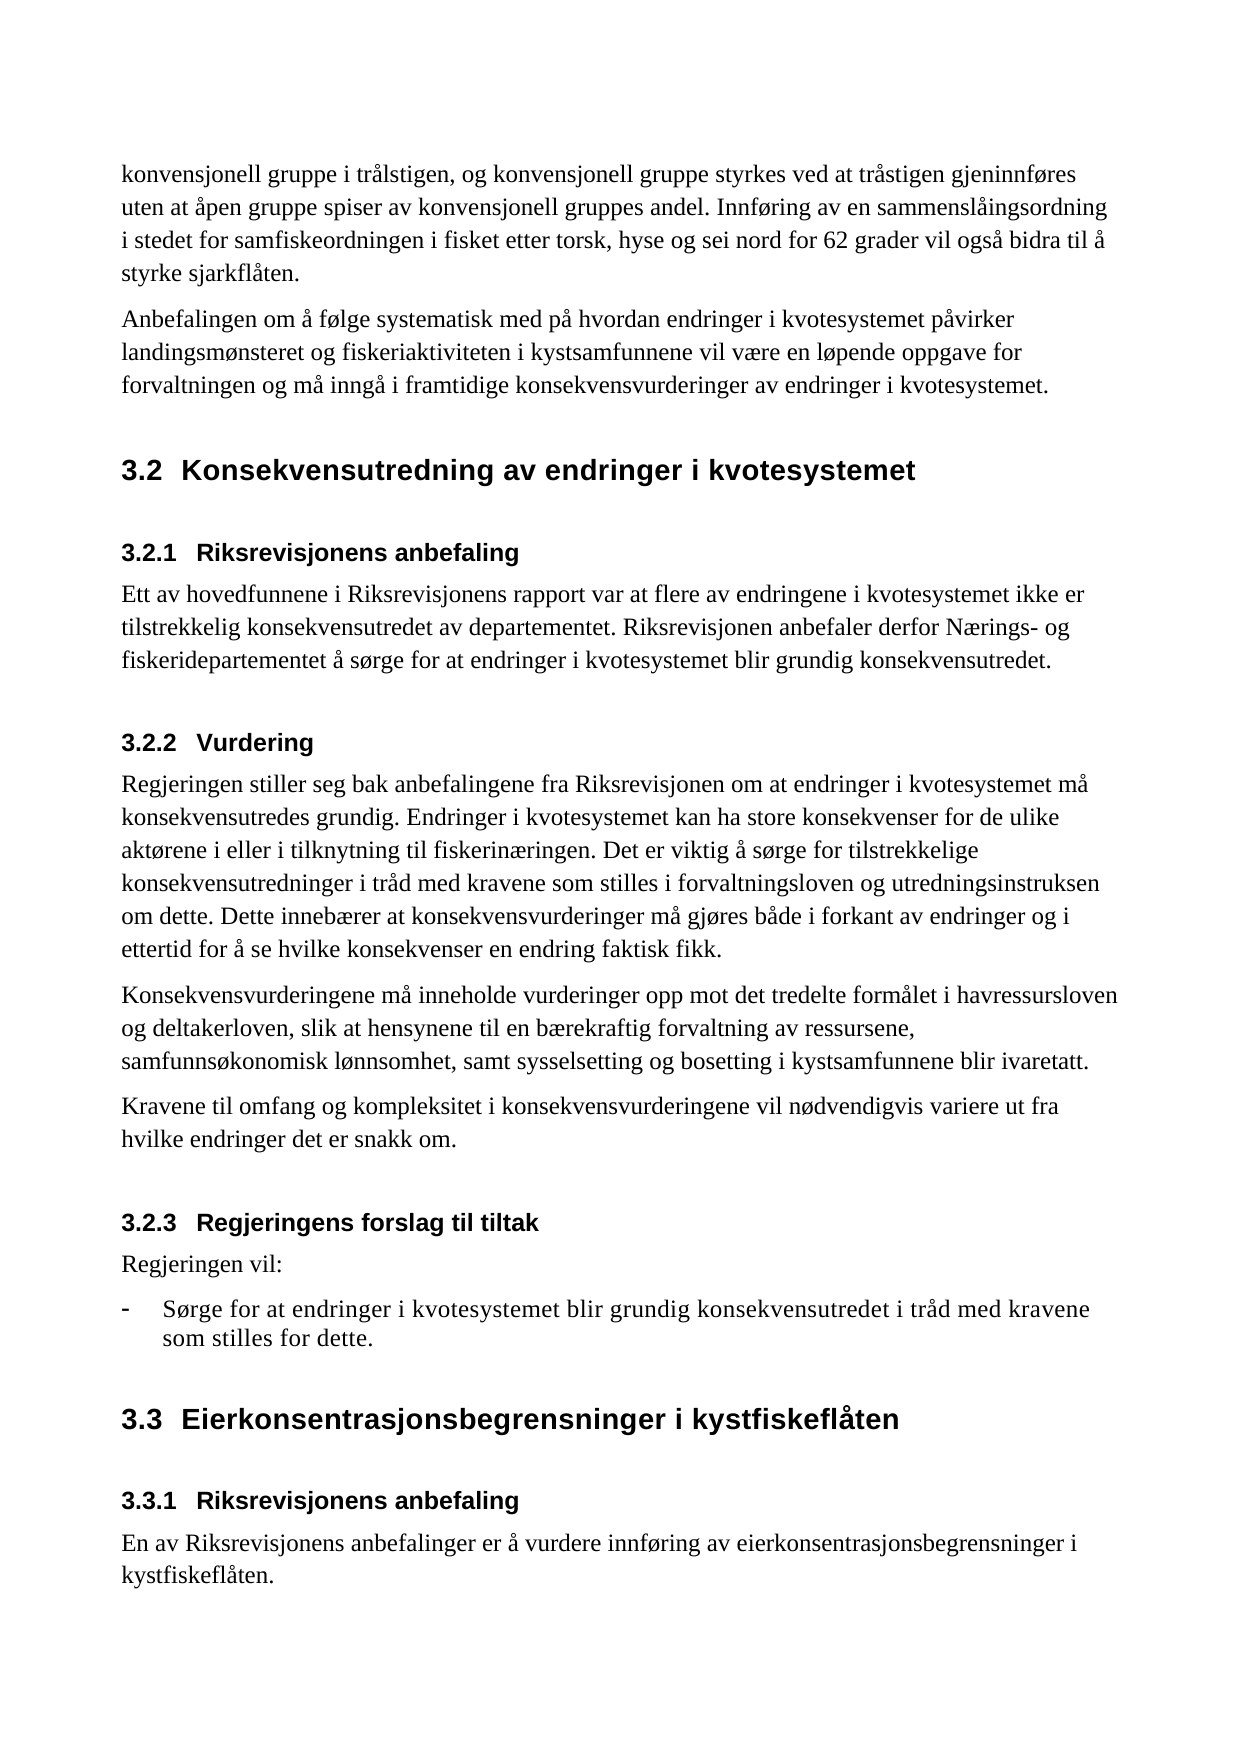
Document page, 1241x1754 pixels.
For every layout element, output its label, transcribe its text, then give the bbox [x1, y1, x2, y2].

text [121, 159, 1119, 287]
text En av Riksrevisjonens anbefalinger er å vurdere innføring av eierkonsentrasjonsbegrensninger i kystfiskeflåten. [121, 1528, 1119, 1589]
text Konsekvensvurderingene må inneholde vurderinger opp mot det tredelte formålet i havressursloven og deltakerloven, slik at hensynene til en bærekraftig forvaltning av ressursene, samfunnsøkonomisk lønnsomhet, samt sysselsetting og bosetting i kystsamfunnene blir ivaretatt. [121, 980, 1119, 1075]
text Ett av hovedfunnene i Riksrevisjonens rapport var at flere av endringene i kvotesystemet ikke er tilstrekkelig konsekvensutredet av departementet. Riksrevisjonen anbefaler derfor Nærings- og fiskeridepartementet å sørge for at endringer i kvotesystemet blir grundig konsekvensutredet. [121, 579, 1119, 674]
subtitle Riksrevisjonens anbefaling [121, 1486, 1119, 1515]
text Regjeringen stiller seg bak anbefalingene fra Riksrevisjonen om at endringer i kvotesystemet må konsekvensutredes grundig. Endringer i kvotesystemet kan ha store konsekvenser for de ulike aktørene i eller i tilknytning til fiskerinæringen. Det er viktig å sørge for tilstrekkelige konsekvensutredninger i tråd med kravene som stilles i forvaltningsloven og utredningsinstruksen om dette. Dette innebærer at konsekvensvurderinger må gjøres både i forkant av endringer og i ettertid for å se hvilke konsekvenser en endring faktisk fikk. [121, 769, 1119, 963]
subtitle Regjeringens forslag til tiltak [121, 1207, 1119, 1236]
subtitle Konsekvensutredning av endringer i kvotesystemet [121, 453, 1119, 487]
text Anbefalingen om å følge systematisk med på hvordan endringer i kvotesystemet påvirker landingsmønsteret og fiskeriaktiviteten i kystsamfunnene vil være en løpende oppgave for forvaltningen og må inngå i framtidige konsekvensvurderinger av endringer i kvotesystemet. [121, 304, 1119, 399]
list Sørge for at endringer i kvotesystemet blir grundig konsekvensutredet i tråd med kravene som stilles for dette. [121, 1294, 1119, 1352]
text Regjeringen vil: [121, 1249, 1119, 1278]
text Kravene til omfang og kompleksitet i konsekvensvurderingene vil nødvendigvis variere ut fra hvilke endringer det er snakk om. [121, 1091, 1119, 1153]
subtitle Vurdering [121, 728, 1119, 757]
subtitle Riksrevisjonens anbefaling [121, 537, 1119, 566]
subtitle Eierkonsentrasjonsbegrensninger i kystfiskeflåten [121, 1402, 1119, 1435]
